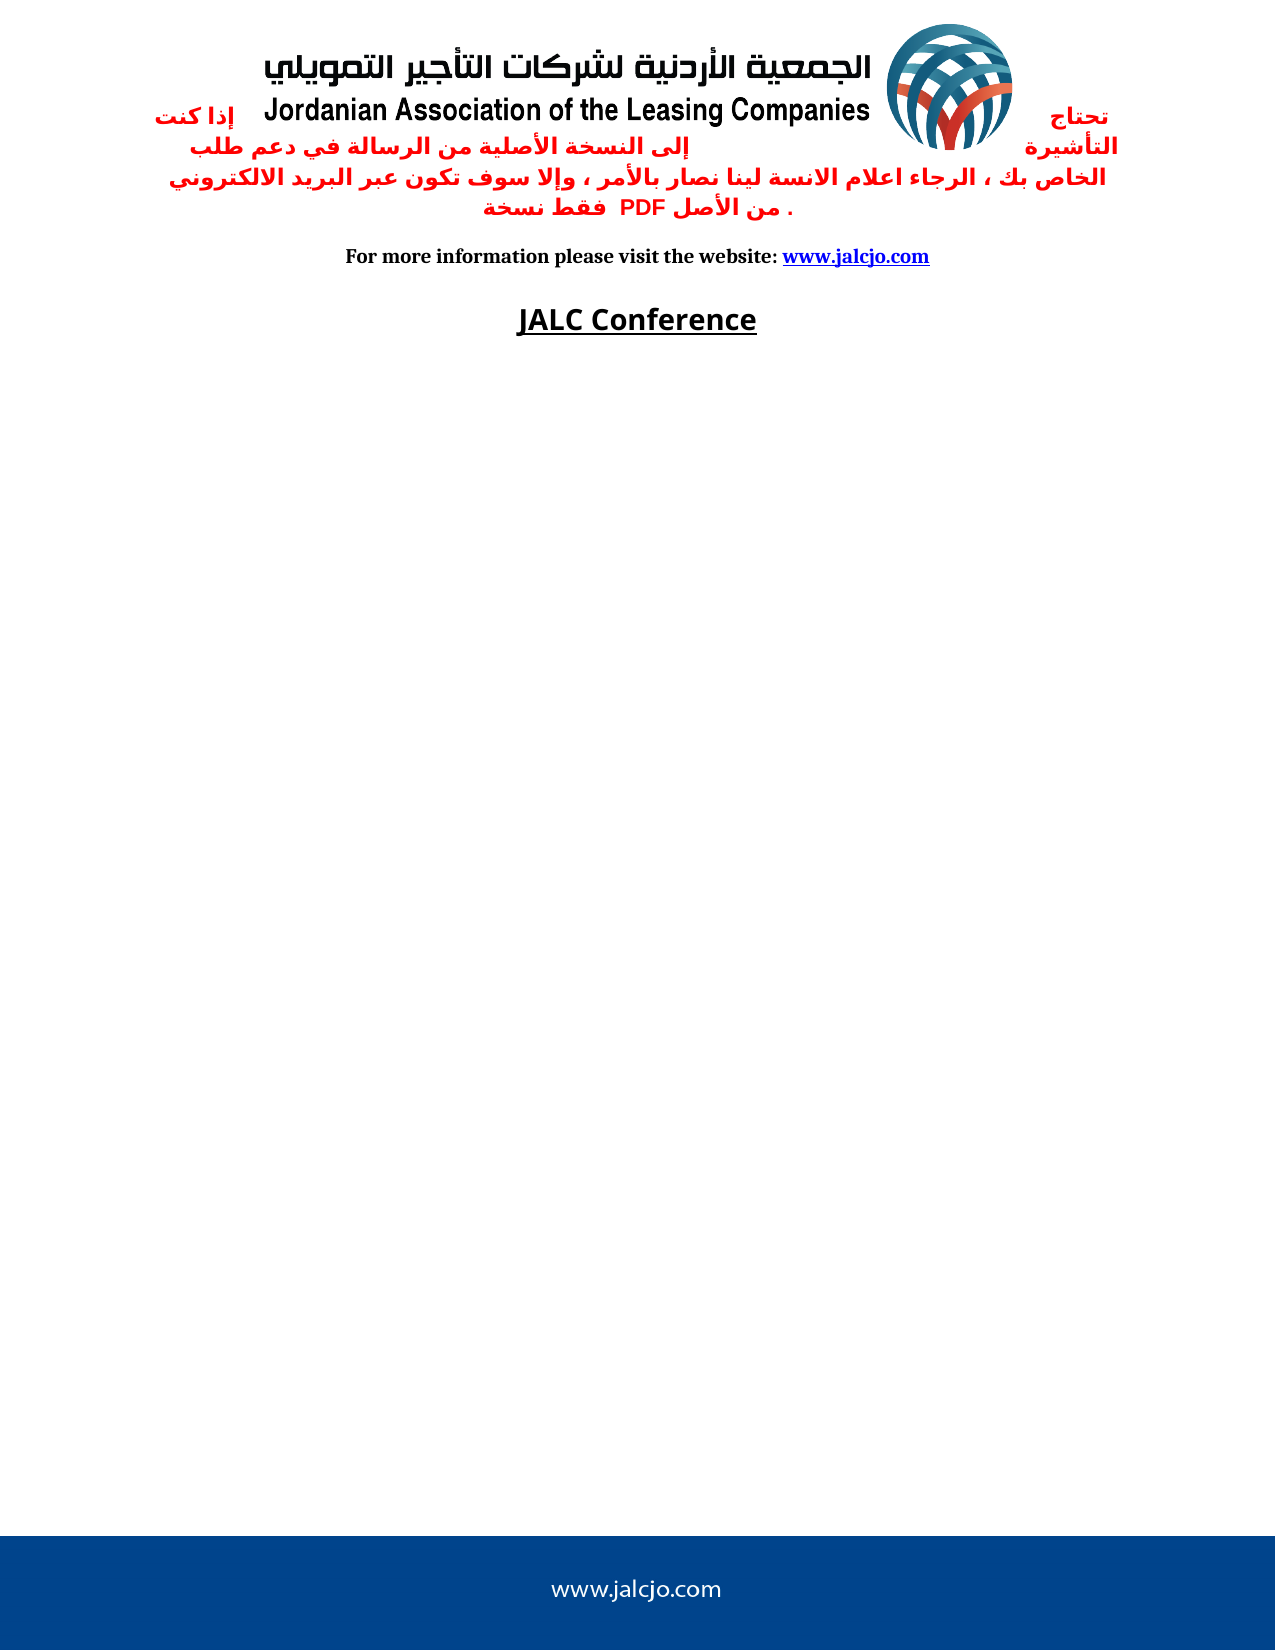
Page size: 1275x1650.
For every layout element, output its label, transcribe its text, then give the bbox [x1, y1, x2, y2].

text إذا كنت تحتاج إلى النسخة الأصلية من الرسالة في دعم طلب التأشيرة الخاص بك ، الرجاء اعلام الانسة لينا نصار بالأمر ، وإلا سوف تكون عبر البريد الالكتروني فقط نسخة PDF من الأصل . [150, 103, 1125, 220]
picture [0, 1536, 1275, 1650]
text For more information please visit the website: www.jalcjo.com [150, 245, 1125, 269]
text JALC Conference [150, 300, 1125, 339]
picture [254, 21, 1019, 150]
